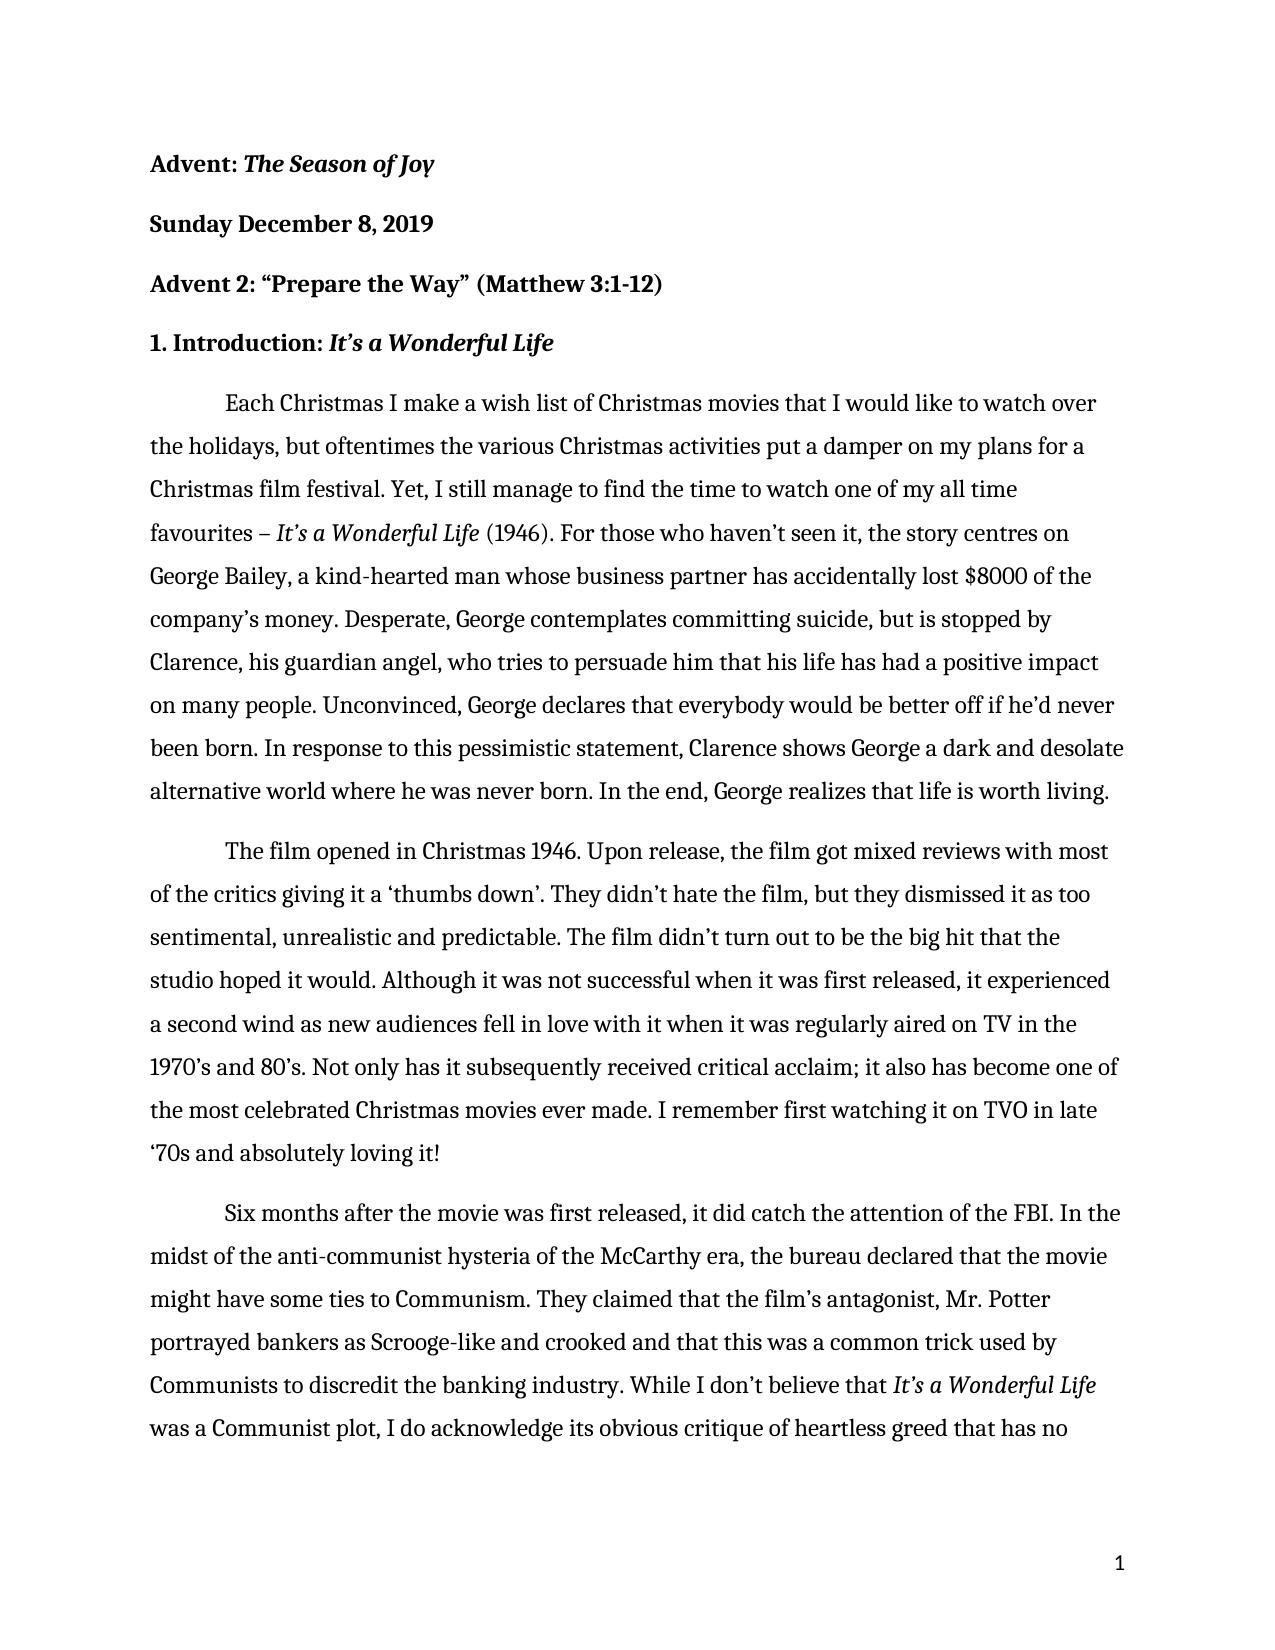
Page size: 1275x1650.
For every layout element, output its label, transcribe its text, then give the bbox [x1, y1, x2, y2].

text The film opened in Christmas 1946. Upon release, the film got mixed reviews with most of the critics giving it a ‘thumbs down’. They didn’t hate the film, but they dismissed it as too sentimental, unrealistic and predictable. The film didn’t turn out to be the big hit that the studio hoped it would. Although it was not successful when it was first released, it experienced a second wind as new audiences fell in love with it when it was regularly aired on TV in the 1970’s and 80’s. Not only has it subsequently received critical acclaim; it also has become one of the most celebrated Christmas movies ever made. I remember first watching it on TVO in late ‘70s and absolutely loving it! [150, 837, 1125, 1168]
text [150, 1199, 1125, 1443]
text Each Christmas I make a wish list of Christmas movies that I would like to watch over the holidays, but oftentimes the various Christmas activities put a damper on my plans for a Christmas film festival. Yet, I still manage to find the time to watch one of my all time favourites – It’s a Wonderful Life (1946). For those who haven’t seen it, the story centres on George Bailey, a kind-hearted man whose business partner has accidentally lost $8000 of the company’s money. Desperate, George contemplates committing suicide, but is stopped by Clarence, his guardian angel, who tries to persuade him that his life has had a positive impact on many people. Unconvinced, George declares that everybody would be better off if he’d never been born. In response to this pessimistic statement, Clarence shows George a dark and desolate alternative world where he was never born. In the end, George realizes that life is worth living. [150, 389, 1125, 806]
text Advent: The Season of Joy [150, 150, 1125, 179]
text Sunday December 8, 2019 [150, 210, 1125, 238]
text Advent 2: “Prepare the Way” (Matthew 3:1-12) [150, 269, 1125, 298]
text 1. Introduction: It’s a Wonderful Life [150, 329, 1125, 358]
